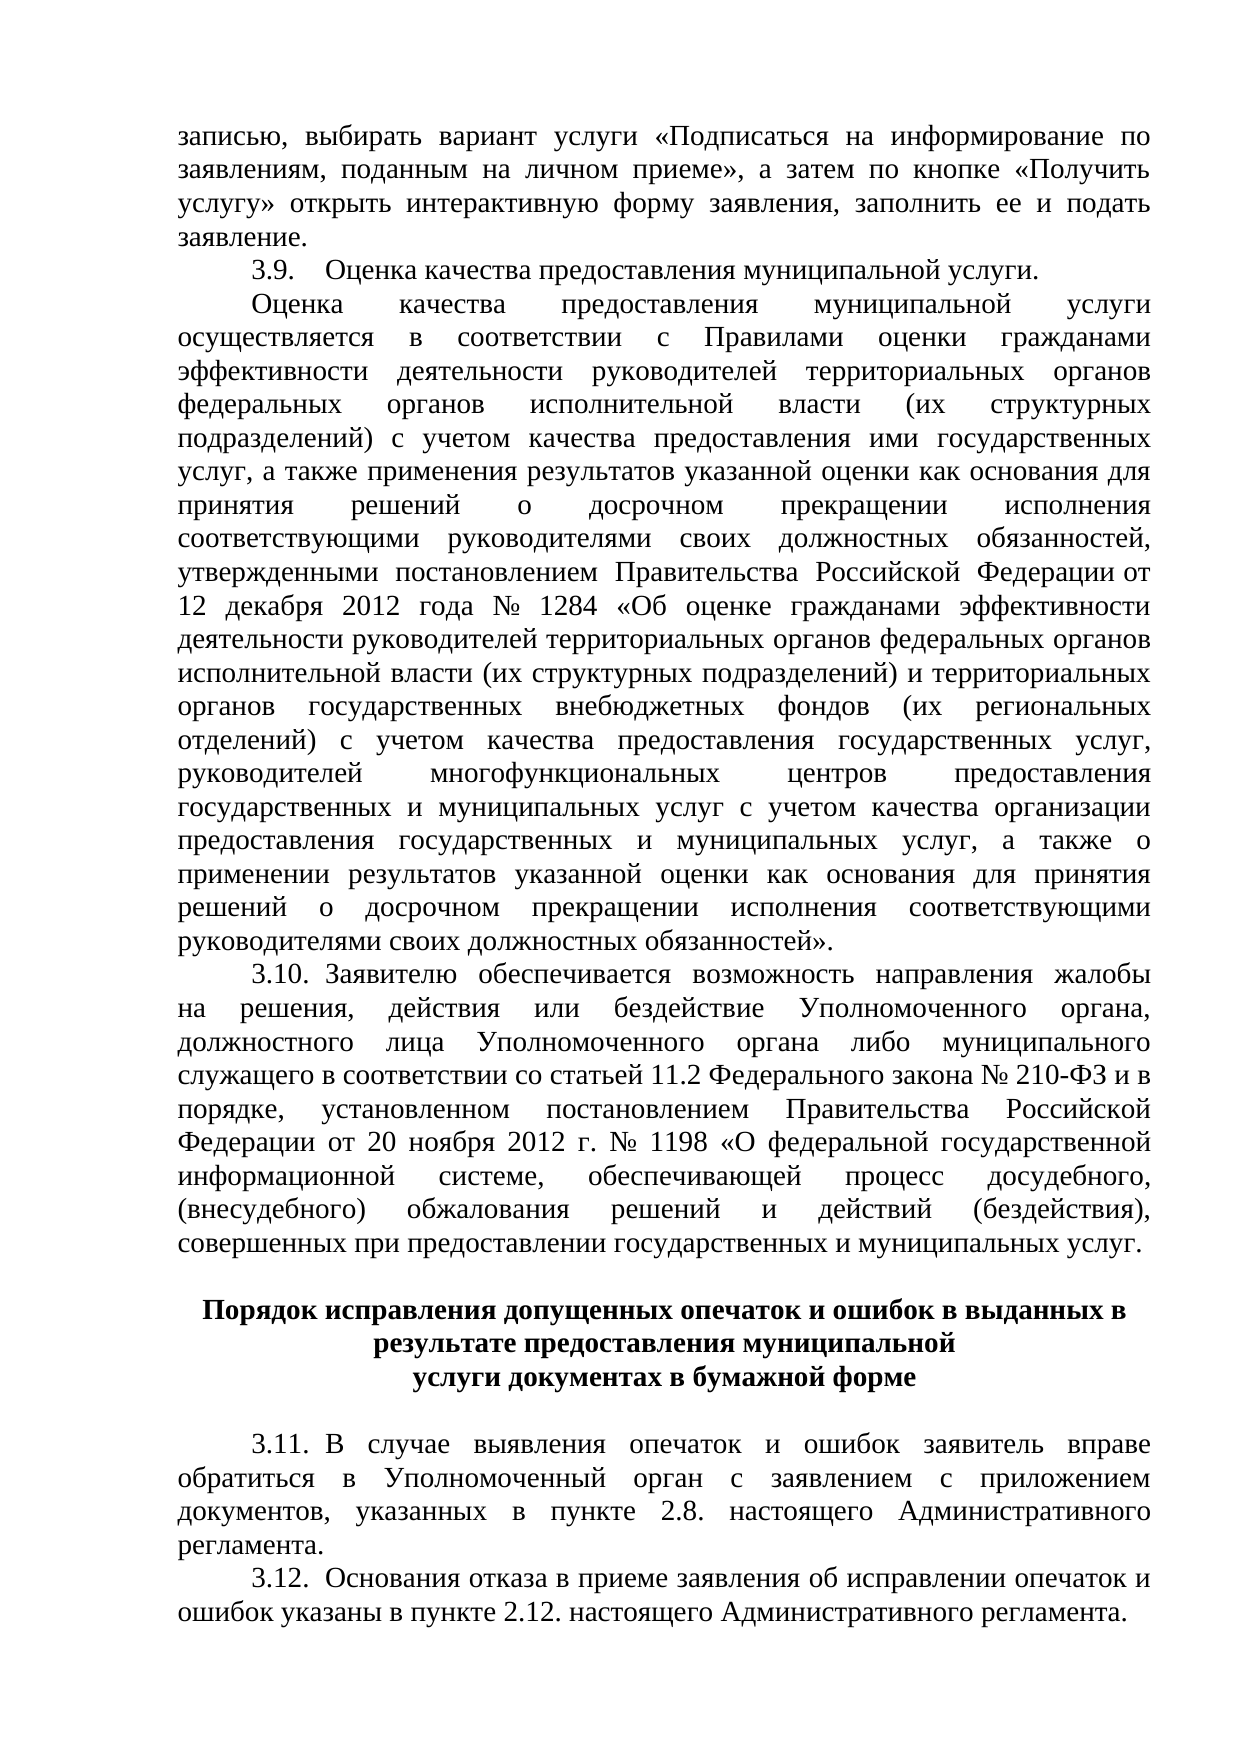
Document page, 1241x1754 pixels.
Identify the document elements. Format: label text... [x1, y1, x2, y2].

text Порядок исправления допущенных опечаток и ошибок в выданных в результате предоставления муниципальной [177, 1292, 1152, 1359]
text 3.9. Оценка качества предоставления муниципальной услуги. [177, 252, 1152, 286]
text 3.10. Заявителю обеспечивается возможность направления жалобы на решения, действия или бездействие Уполномоченного органа, должностного лица Уполномоченного органа либо муниципального служащего в соответствии со статьей 11.2 Федерального закона № 210-ФЗ и в порядке, установленном постановлением Правительства Российской Федерации от 20 ноября 2012 г. № 1198 «О федеральной государственной информационной системе, обеспечивающей процесс досудебного, (внесудебного) обжалования решений и действий (бездействия), совершенных при предоставлении государственных и муниципальных услуг. [177, 957, 1152, 1258]
text 3.12. Основания отказа в приеме заявления об исправлении опечаток и ошибок указаны в пункте 2.12. настоящего Административного регламента. [177, 1560, 1152, 1627]
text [177, 118, 1152, 252]
text услуги документах в бумажной форме [177, 1359, 1152, 1393]
text Оценка качества предоставления муниципальной услуги осуществляется в соответствии с Правилами оценки гражданами эффективности деятельности руководителей территориальных органов федеральных органов исполнительной власти (их структурных подразделений) с учетом качества предоставления ими государственных услуг, а также применения результатов указанной оценки как основания для принятия решений о досрочном прекращении исполнения соответствующими руководителями своих должностных обязанностей, утвержденными постановлением Правительства Российской Федерации от 12 декабря 2012 года № 1284 «Об оценке гражданами эффективности деятельности руководителей территориальных органов федеральных органов исполнительной власти (их структурных подразделений) и территориальных органов государственных внебюджетных фондов (их региональных отделений) с учетом качества предоставления государственных услуг, руководителей многофункциональных центров предоставления государственных и муниципальных услуг с учетом качества организации предоставления государственных и муниципальных услуг, а также о применении результатов указанной оценки как основания для принятия решений о досрочном прекращении исполнения соответствующими руководителями своих должностных обязанностей». [177, 286, 1152, 957]
text 3.11. В случае выявления опечаток и ошибок заявитель вправе обратиться в Уполномоченный орган с заявлением с приложением документов, указанных в пункте 2.8. настоящего Административного регламента. [177, 1426, 1152, 1560]
